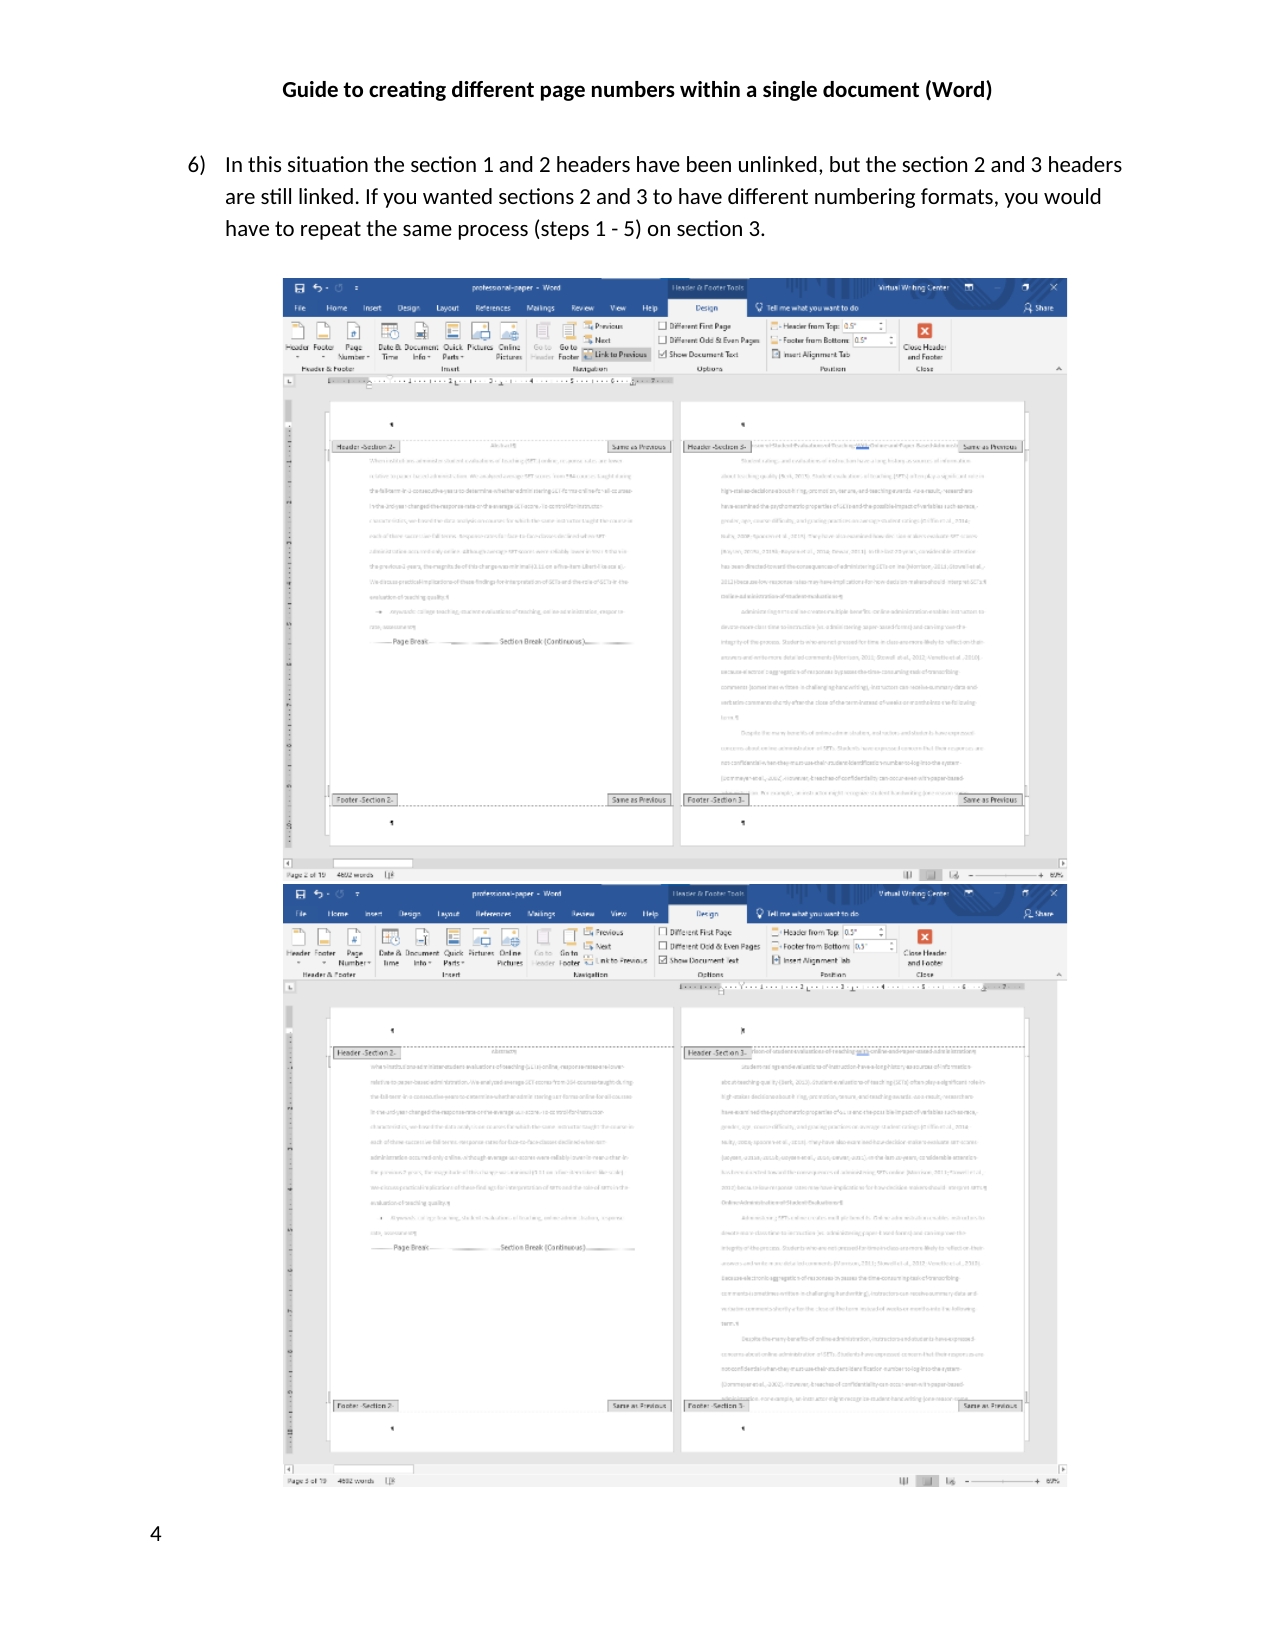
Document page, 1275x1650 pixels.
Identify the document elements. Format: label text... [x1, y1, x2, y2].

picture [283, 884, 1068, 1487]
picture [282, 278, 1068, 881]
list In this situation the section 1 and 2 headers have been unlinked, but the section 2 and 3 headers are still linked. If you wanted sections 2 and 3 to have different numbering formats, you would have to repeat the same process (steps 1 - 5) on section 3. [187, 150, 1125, 274]
